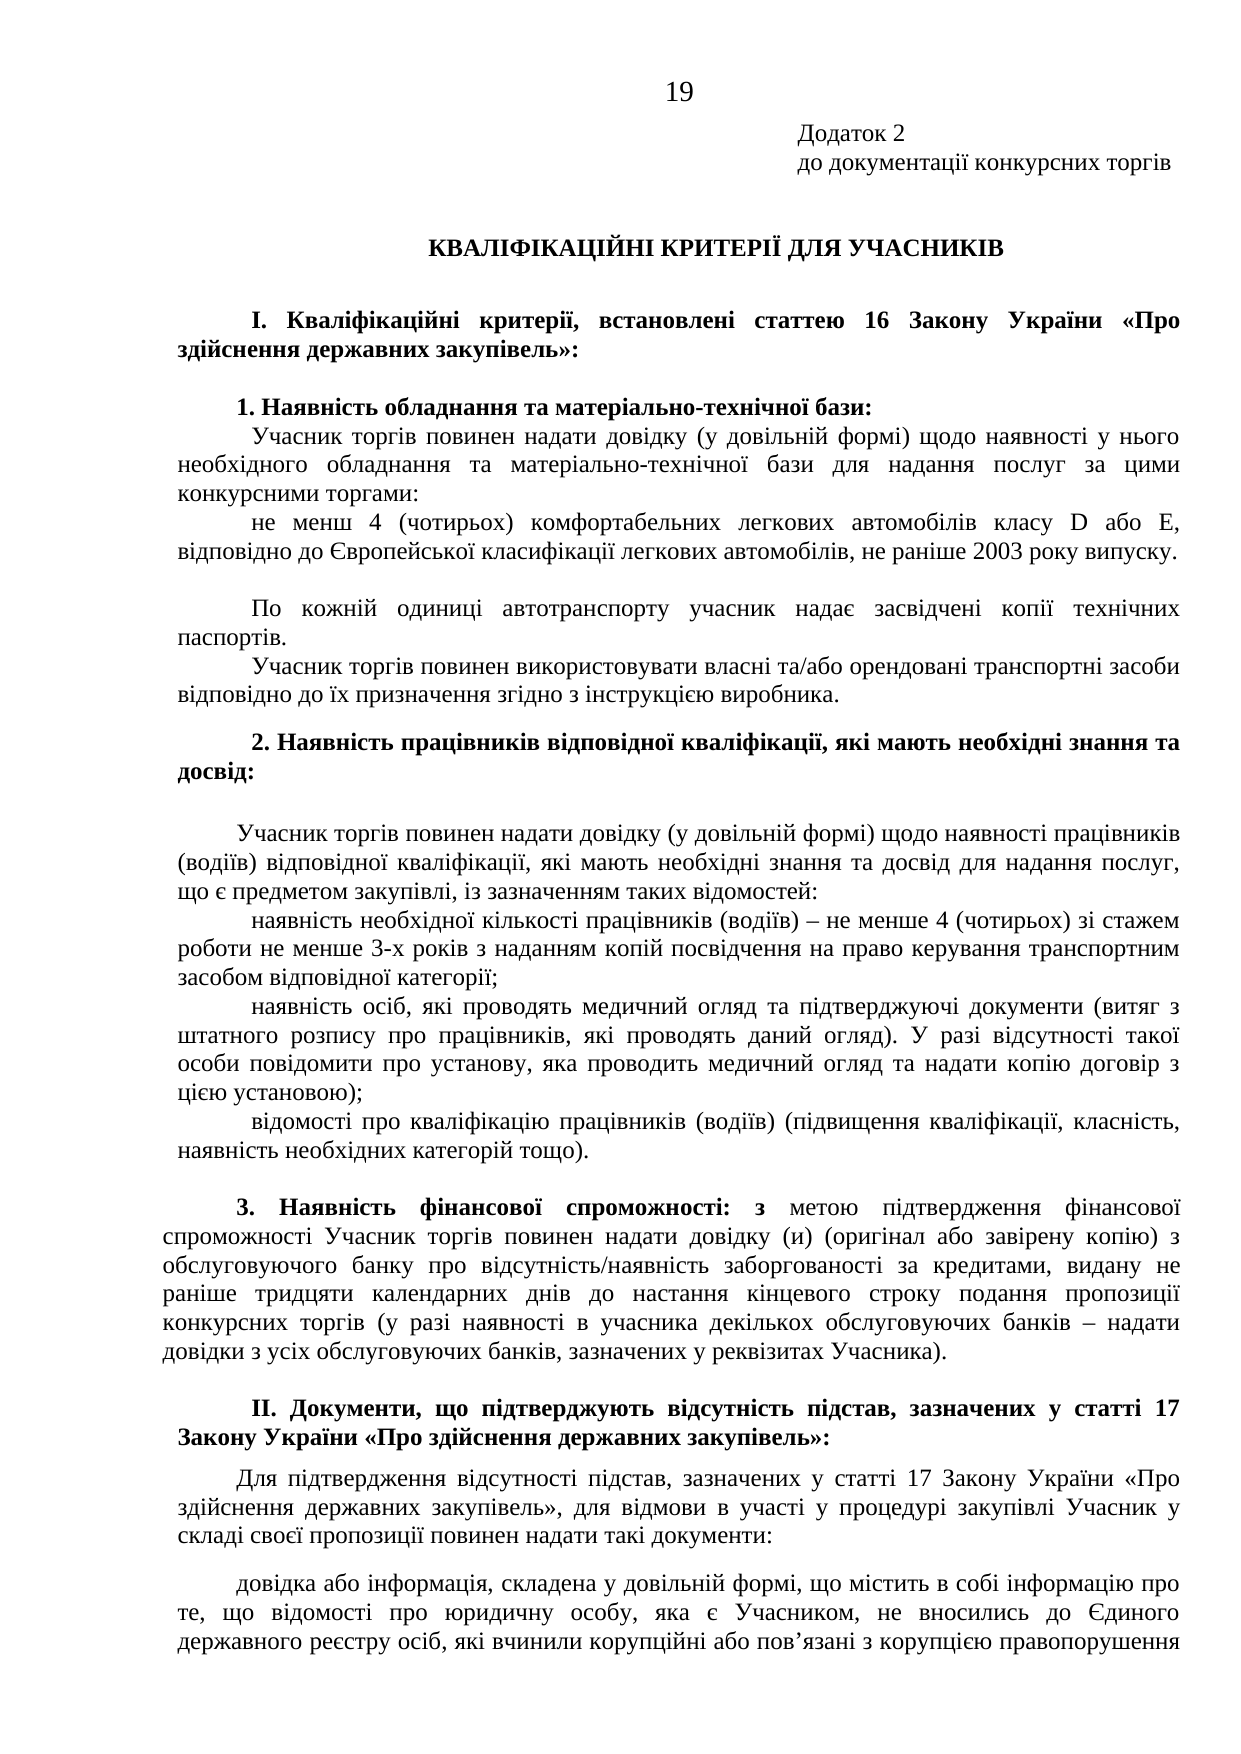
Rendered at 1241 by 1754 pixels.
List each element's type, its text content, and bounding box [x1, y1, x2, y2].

text Учасник торгів повинен надати довідку (у довільній формі) щодо наявності працівників (водіїв) відповідної кваліфікації, які мають необхідні знання та досвід для надання послуг, що є предметом закупівлі, із зазначенням таких відомостей: [177, 818, 1181, 905]
text Для підтвердження відсутності підстав, зазначених у статті 17 Закону України «Про здійснення державних закупівель», для відмови в участі у процедурі закупівлі Учасник у складі своєї пропозиції повинен надати такі документи: [177, 1463, 1181, 1549]
text не менш 4 (чотирьох) комфортабельних легкових автомобілів класу D або Е, відповідно до Європейської класифікації легкових автомобілів, не раніше 2003 року випуску. [177, 507, 1181, 564]
text Учасник торгів повинен надати довідку (у довільній формі) щодо наявності у нього необхідного обладнання та матеріально-технічної бази для надання послуг за цими конкурсними торгами: [177, 421, 1181, 507]
text 3. Наявність фінансової спроможності: з метою підтвердження фінансової спроможності Учасник торгів повинен надати довідку (и) (оригінал або завірену копію) з обслуговуючого банку про відсутність/наявність заборгованості за кредитами, видану не раніше тридцяти календарних днів до настання кінцевого строку подання пропозиції конкурсних торгів (у разі наявності в учасника декількох обслуговуючих банків – надати довідки з усіх обслуговуючих банків, зазначених у реквізитах Учасника). [162, 1192, 1181, 1365]
text І. Кваліфікаційні критерії, встановлені статтею 16 Закону України «Про здійснення державних закупівель»: [177, 305, 1181, 363]
text 1. Наявність обладнання та матеріально-технічної бази: [177, 392, 1181, 421]
text наявність необхідної кількості працівників (водіїв) – не менше 4 (чотирьох) зі стажем роботи не менше 3-х років з наданням копій посвідчення на право керування транспортним засобом відповідної категорії; [177, 905, 1181, 991]
text наявність осіб, які проводять медичний огляд та підтверджуючі документи (витяг з штатного розпису про працівників, які проводять даний огляд). У разі відсутності такої особи повідомити про установу, яка проводить медичний огляд та надати копію договір з цією установою); [177, 991, 1181, 1106]
text 2. Наявність працівників відповідної кваліфікації, які мають необхідні знання та досвід: [177, 727, 1181, 785]
text Додаток 2 [797, 118, 1181, 147]
text По кожній одиниці автотранспорту учасник надає засвідчені копії технічних паспортів. [177, 593, 1181, 651]
text Учасник торгів повинен використовувати власні та/або орендовані транспортні засоби відповідно до їх призначення згідно з інструкцією виробника. [177, 651, 1181, 708]
text ІІ. Документи, що підтверджують відсутність підстав, зазначених у статті 17 Закону України «Про здійснення державних закупівель»: [177, 1393, 1181, 1451]
text відомості про кваліфікацію працівників (водіїв) (підвищення кваліфікації, класність, наявність необхідних категорій тощо). [177, 1106, 1181, 1163]
text до документації конкурсних торгів [797, 147, 1181, 176]
text КВАЛІФІКАЦІЙНІ КРИТЕРІЇ ДЛЯ УЧАСНИКІВ [177, 233, 1181, 262]
